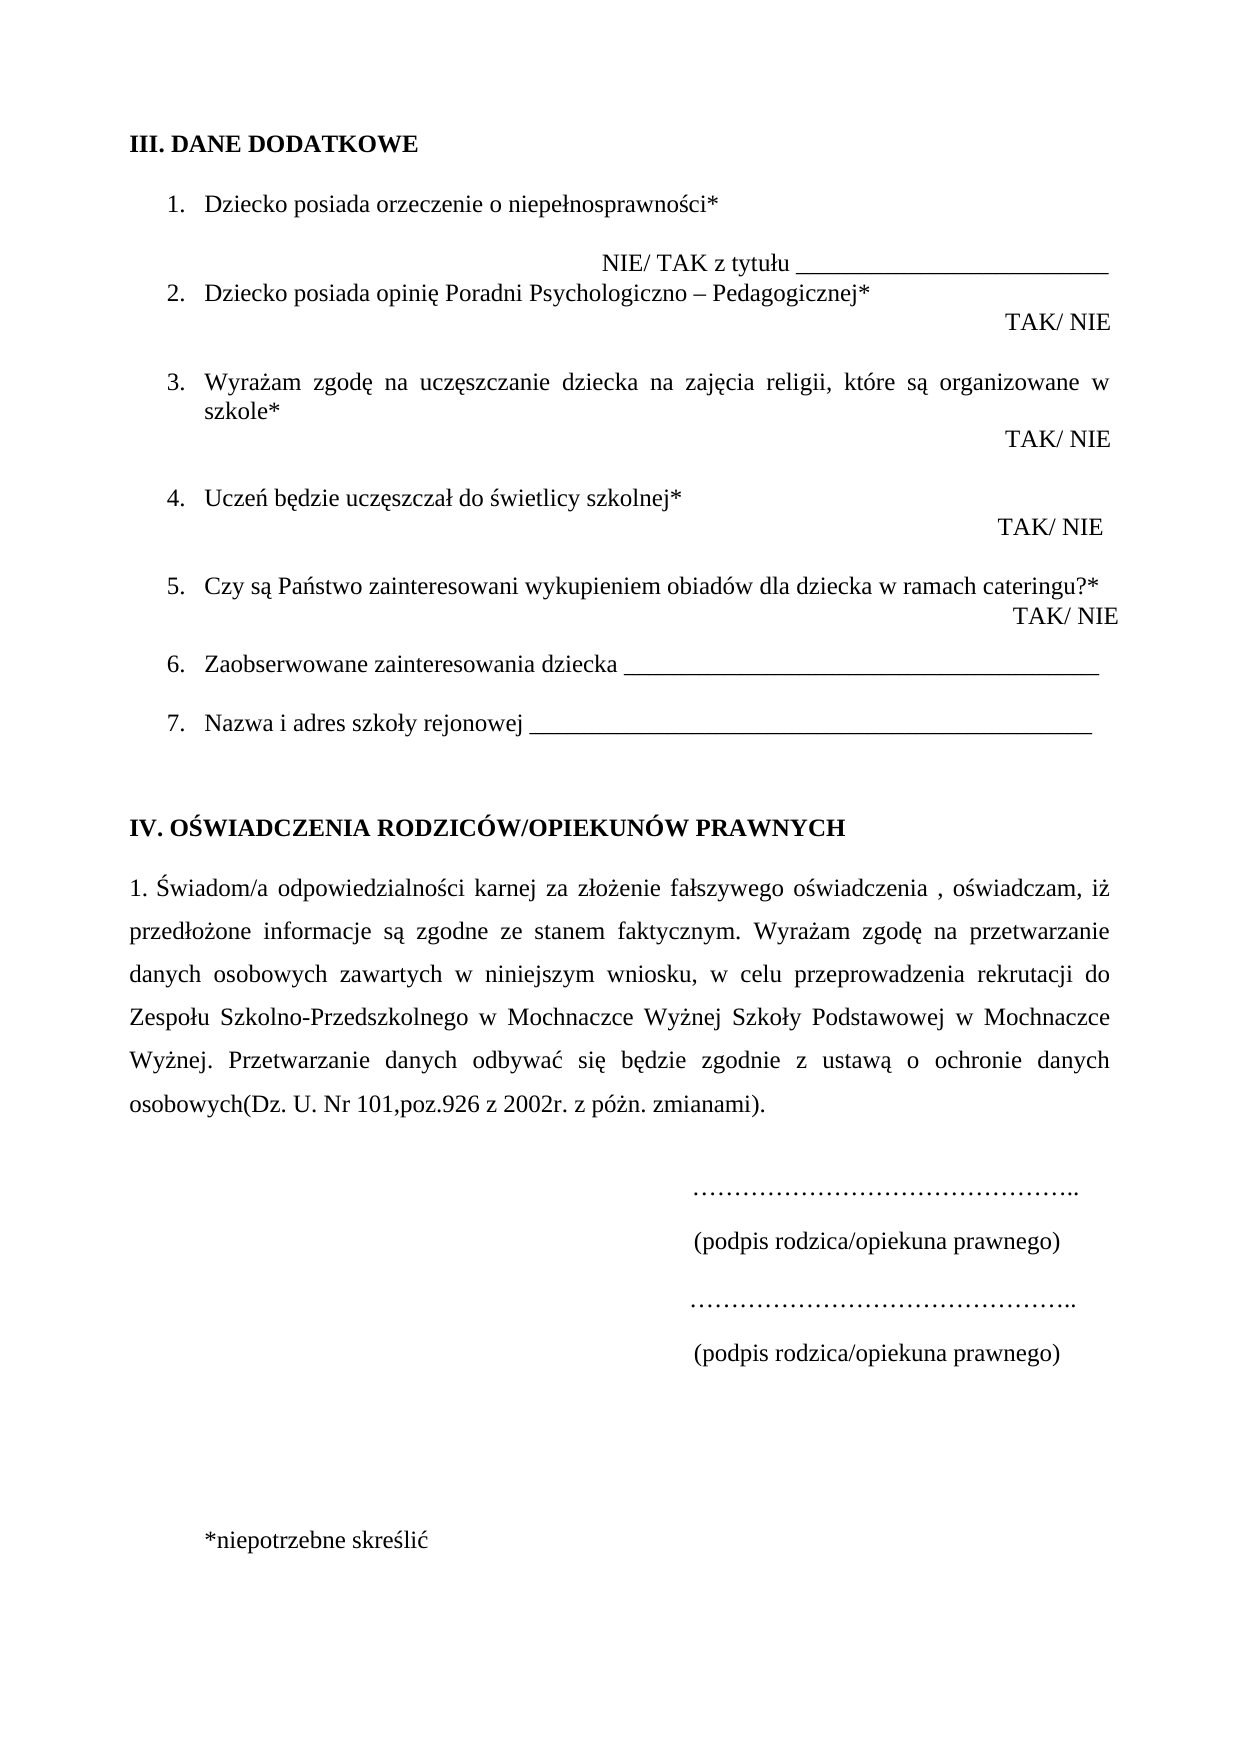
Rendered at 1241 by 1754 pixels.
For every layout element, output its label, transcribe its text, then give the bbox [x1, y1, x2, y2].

text TAK/ NIE [204, 512, 1111, 541]
text TAK/ NIE [129, 601, 1119, 630]
text NIE/ TAK z tytułu _________________________ [204, 248, 1111, 277]
text TAK/ NIE [204, 307, 1111, 336]
list Nazwa i adres szkoły rejonowej _____________________________________________ [167, 708, 1111, 737]
list Uczeń będzie uczęszczał do świetlicy szkolnej* [167, 483, 1111, 511]
list Wyrażam zgodę na uczęszczanie dziecka na zajęcia religii, które są organizowane w szkole* [167, 367, 1111, 425]
text III. DANE DODATKOWE [129, 129, 1111, 158]
text (podpis rodzica/opiekuna prawnego) [694, 1338, 1111, 1367]
text TAK/ NIE [204, 426, 1111, 453]
list Zaobserwowane zainteresowania dziecka ______________________________________ [167, 649, 1111, 677]
text 1. Świadom/a odpowiedzialności karnej za złożenie fałszywego oświadczenia , oświadczam, iż przedłożone informacje są zgodne ze stanem faktycznym. Wyrażam zgodę na przetwarzanie danych osobowych zawartych w niniejszym wniosku, w celu przeprowadzenia rekrutacji do Zespołu Szkolno-Przedszkolnego w Mochnaczce Wyżnej Szkoły Podstawowej w Mochnaczce Wyżnej. Przetwarzanie danych odbywać się będzie zgodnie z ustawą o ochronie danych osobowych(Dz. U. Nr 101,poz.926 z 2002r. z póżn. zmianami). [129, 873, 1111, 1117]
text IV. OŚWIADCZENIA RODZICÓW/OPIEKUNÓW PRAWNYCH [129, 813, 1111, 842]
text ……………………………………….. [579, 1284, 1111, 1313]
list Czy są Państwo zainteresowani wykupieniem obiadów dla dziecka w ramach cateringu?* [167, 571, 1111, 600]
text (podpis rodzica/opiekuna prawnego) [694, 1226, 1111, 1255]
text *niepotrzebne skreślić [204, 1525, 1111, 1554]
list Dziecko posiada orzeczenie o niepełnosprawności* [167, 189, 1111, 218]
text ……………………………………….. [129, 1174, 1111, 1201]
list Dziecko posiada opinię Poradni Psychologiczno – Pedagogicznej* [167, 278, 1111, 307]
